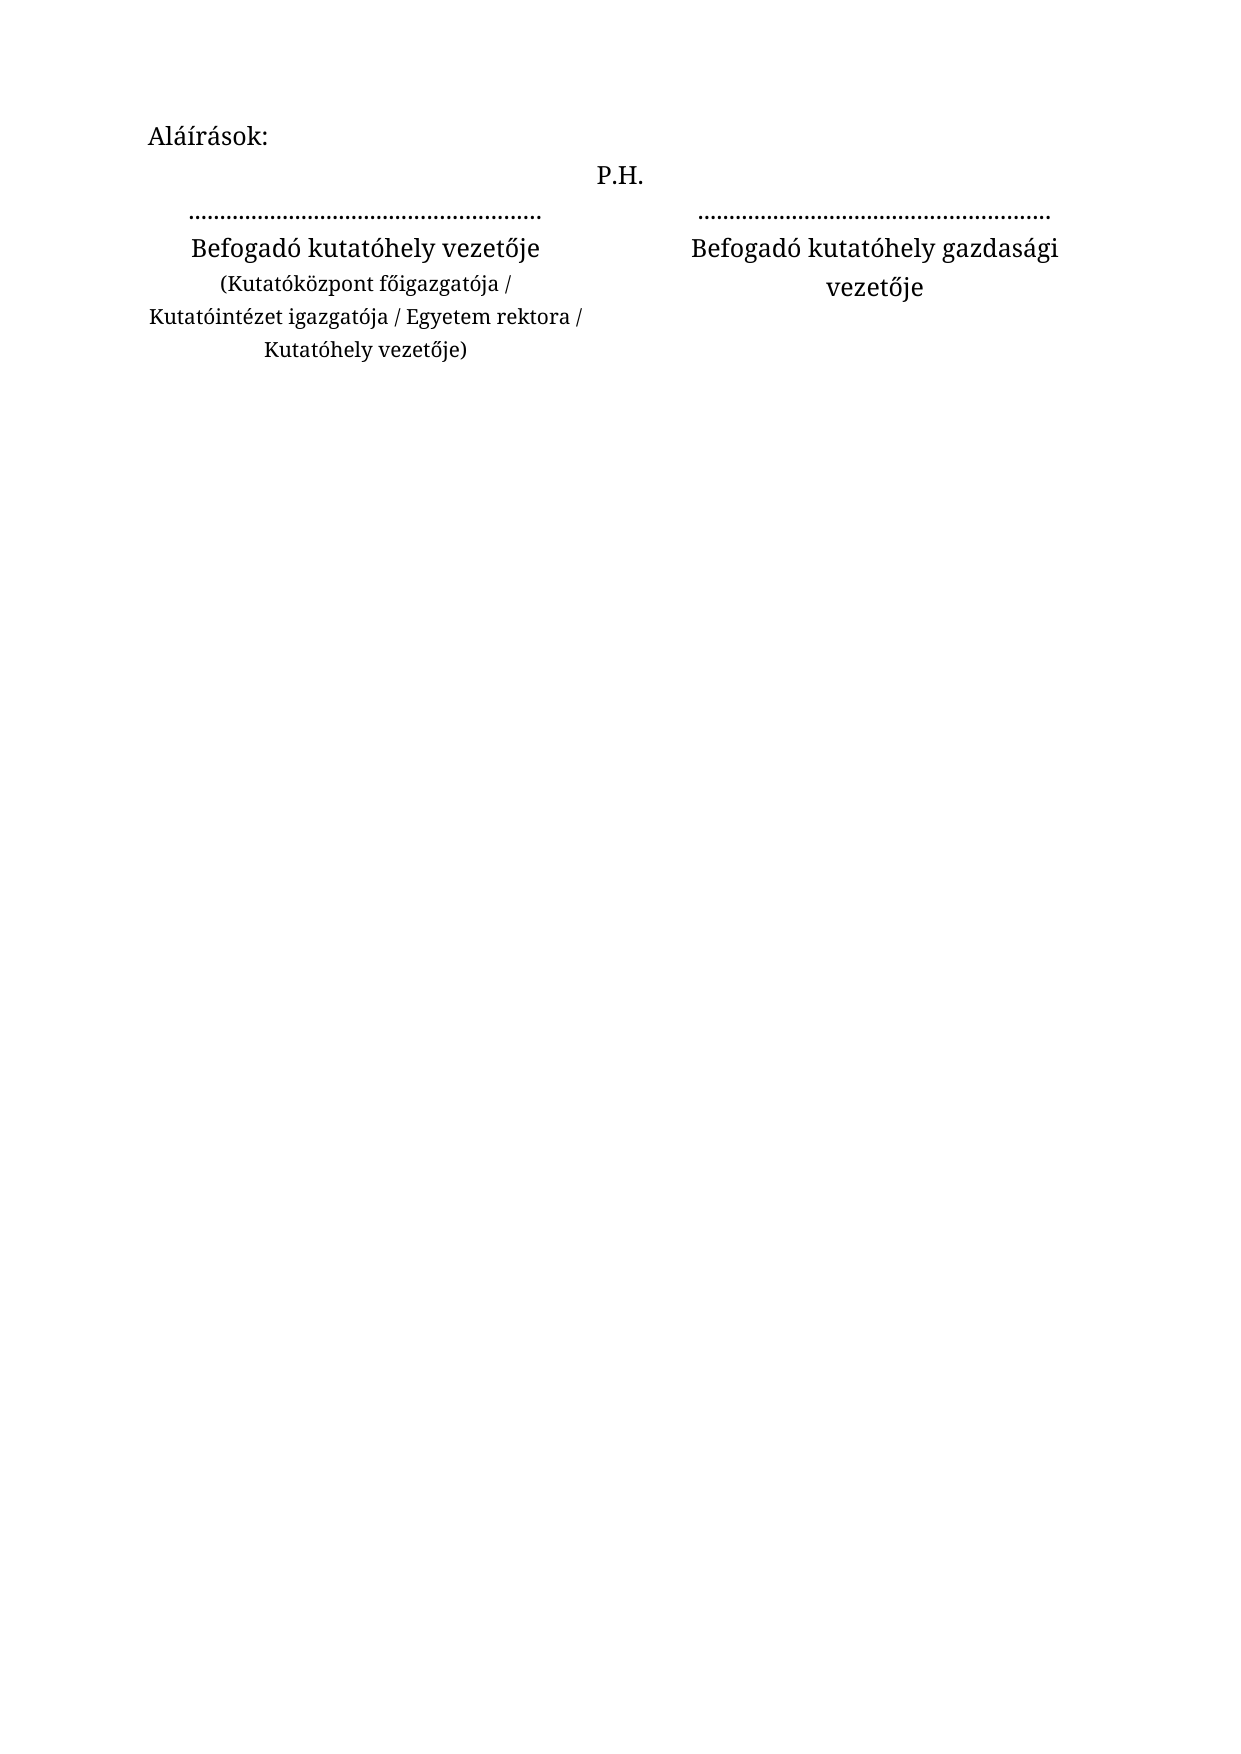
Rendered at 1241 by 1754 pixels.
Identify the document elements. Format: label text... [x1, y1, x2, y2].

text Kutatóintézet igazgatója / Egyetem rektora / Kutatóhely vezetője) [148, 302, 583, 363]
text Befogadó kutatóhely gazdasági vezetője [657, 230, 1093, 303]
text Befogadó kutatóhely vezetője [148, 230, 583, 264]
text Aláírások: [148, 118, 1093, 152]
text (Kutatóközpont főigazgatója / [148, 269, 583, 298]
text P.H. [148, 157, 1093, 191]
